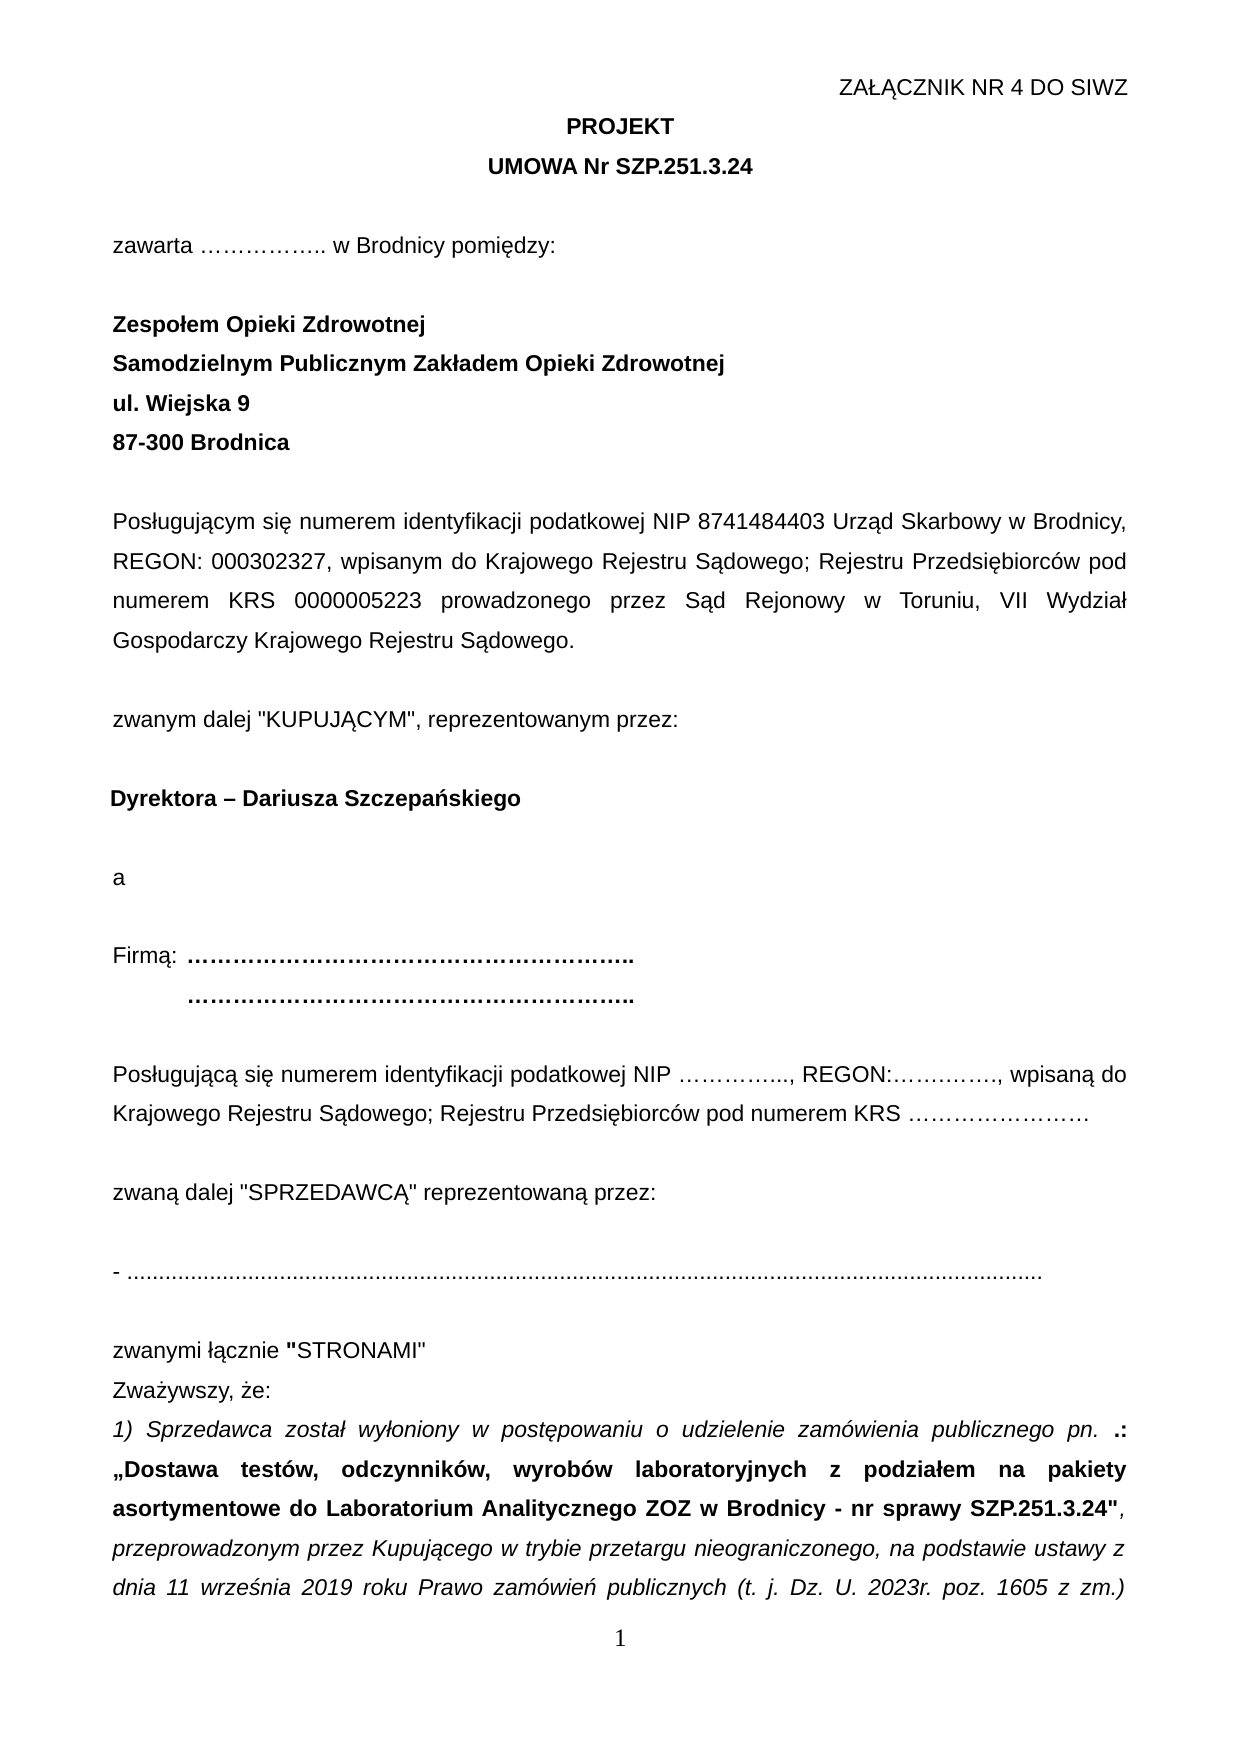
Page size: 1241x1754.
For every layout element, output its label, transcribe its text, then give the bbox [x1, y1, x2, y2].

text - ................................................................................................................................................ [112, 1258, 1128, 1284]
text Samodzielnym Publicznym Zakładem Opieki Zdrowotnej [112, 350, 1128, 377]
text ul. Wiejska 9 [112, 390, 1128, 416]
text Posługującym się numerem identyfikacji podatkowej NIP 8741484403 Urząd Skarbowy w Brodnicy, REGON: 000302327, wpisanym do Krajowego Rejestru Sądowego; Rejestru Przedsiębiorców pod numerem KRS 0000005223 prowadzonego przez Sąd Rejonowy w Toruniu, VII Wydział Gospodarczy Krajowego Rejestru Sądowego. [112, 508, 1128, 653]
text 87-300 Brodnica [112, 429, 1128, 456]
text ………………………………………………….. [112, 982, 1128, 1008]
text Posługującą się numerem identyfikacji podatkowej NIP …………..., REGON:…….……., wpisaną do Krajowego Rejestru Sądowego; Rejestru Przedsiębiorców pod numerem KRS …………………… [112, 1061, 1128, 1127]
text zwaną dalej "SPRZEDAWCĄ" reprezentowaną przez: [112, 1179, 1128, 1206]
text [112, 1416, 1128, 1600]
text zawarta …………….. w Brodnicy pomiędzy: [112, 232, 1128, 258]
text UMOWA Nr SZP.251.3.24 [112, 153, 1128, 179]
text PROJEKT [112, 113, 1128, 140]
text a [112, 863, 1128, 890]
text Zważywszy, że: [112, 1377, 1128, 1403]
text Dyrektora – Dariusza Szczepańskiego [110, 784, 1128, 811]
text Firmą: ………………………………………………….. [112, 942, 1128, 969]
text zwanymi łącznie "STRONAMI" [112, 1337, 1128, 1363]
text ZAŁĄCZNIK NR 4 DO SIWZ [112, 74, 1128, 100]
text Zespołem Opieki Zdrowotnej [112, 311, 1128, 337]
text zwanym dalej "KUPUJĄCYM", reprezentowanym przez: [112, 706, 1128, 732]
